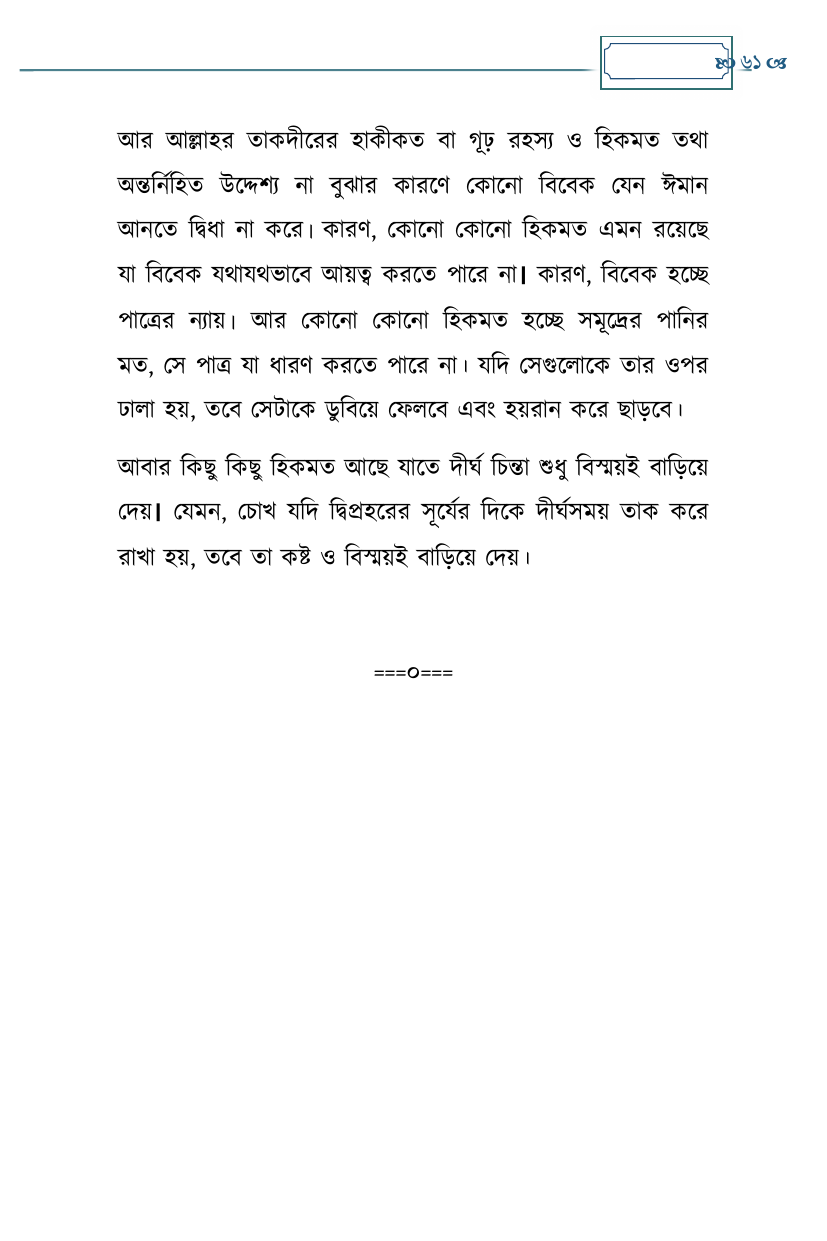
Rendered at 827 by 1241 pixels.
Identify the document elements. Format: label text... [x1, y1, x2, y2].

text ===০=== [118, 649, 709, 691]
text আর আল্লাহর তাকদীরের হাকীকত বা গূঢ় রহস্য ও হিকমত তথা অন্তর্নিহিত উদ্দেশ্য না বুঝার কারণে কোনো বিবেক যেন ঈমান আনতে দ্বিধা না করে। কারণ, কোনো কোনো হিকমত এমন রয়েছে যা বিবেক যথাযথভাবে আয়ত্ব করতে পারে না। কারণ, বিবেক হচ্ছে পাত্রের ন্যায়। আর কোনো কোনো হিকমত হচ্ছে সমূদ্রের পানির মত, সে পাত্র যা ধারণ করতে পারে না। যদি সেগুলোকে তার ওপর ঢালা হয়, তবে সেটাকে ডুবিয়ে ফেলবে এবং হয়রান করে ছাড়বে। [118, 118, 709, 429]
text আবার কিছু কিছু হিকমত আছে যাতে দীর্ঘ চিন্তা শুধু বিস্ময়ই বাড়িয়ে দেয়। যেমন, চোখ যদি দ্বিপ্রহরের সূর্যের দিকে দীর্ঘসময় তাক করে রাখা হয়, তবে তা কষ্ট ও বিস্ময়ই বাড়িয়ে দেয়। [118, 444, 709, 576]
